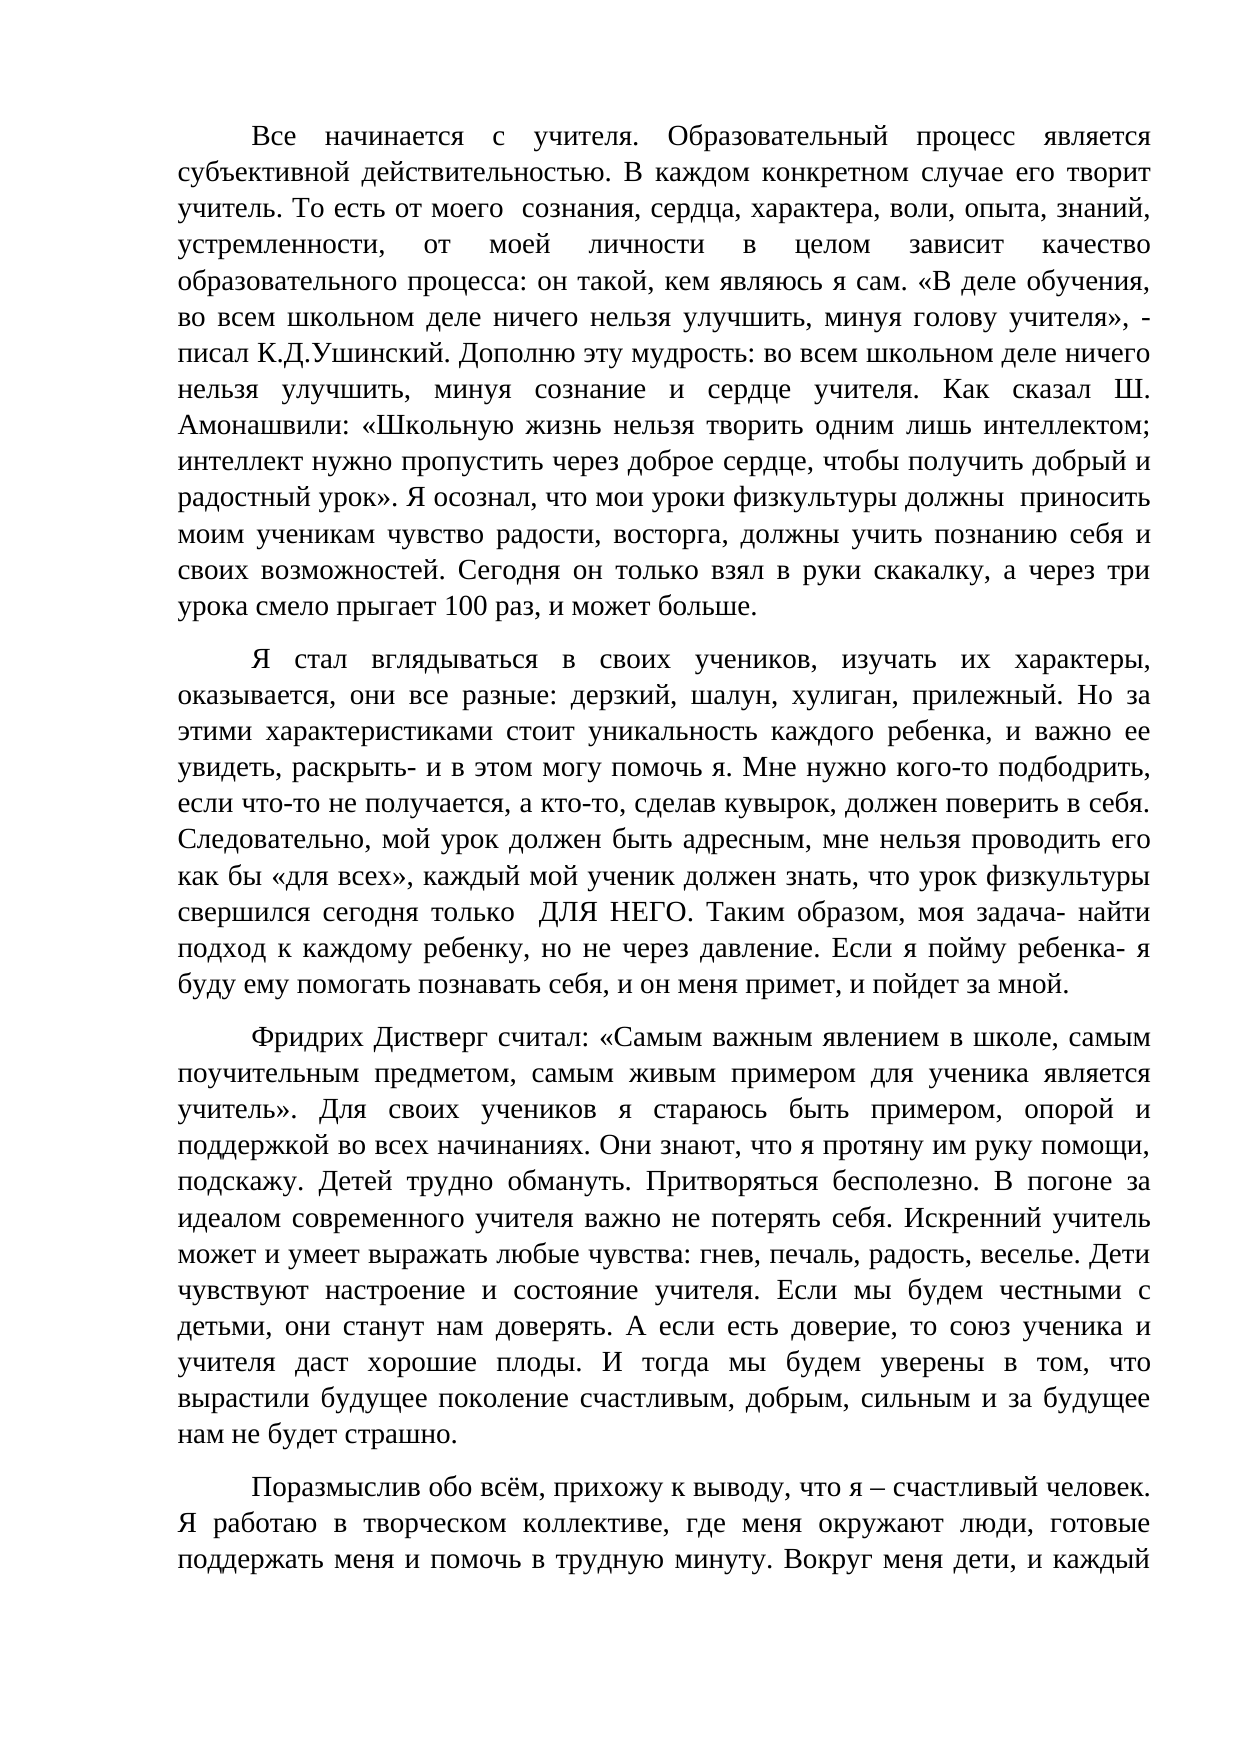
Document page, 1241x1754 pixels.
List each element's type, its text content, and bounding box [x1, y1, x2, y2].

text Все начинается с учителя. Образовательный процесс является субъективной действительностью. В каждом конкретном случае его творит учитель. То есть от моего сознания, сердца, характера, воли, опыта, знаний, устремленности, от моей личности в целом зависит качество образовательного процесса: он такой, кем являюсь я сам. «В деле обучения, во всем школьном деле ничего нельзя улучшить, минуя голову учителя», - писал К.Д.Ушинский. Дополню эту мудрость: во всем школьном деле ничего нельзя улучшить, минуя сознание и сердце учителя. Как сказал Ш. Амонашвили: «Школьную жизнь нельзя творить одним лишь интеллектом; интеллект нужно пропустить через доброе сердце, чтобы получить добрый и радостный урок». Я осознал, что мои уроки физкультуры должны приносить моим ученикам чувство радости, восторга, должны учить познанию себя и своих возможностей. Сегодня он только взял в руки скакалку, а через три урока смело прыгает 100 раз, и может больше. [177, 118, 1152, 622]
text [177, 1469, 1152, 1575]
text Я стал вглядываться в своих учеников, изучать их характеры, оказывается, они все разные: дерзкий, шалун, хулиган, прилежный. Но за этими характеристиками стоит уникальность каждого ребенка, и важно ее увидеть, раскрыть- и в этом могу помочь я. Мне нужно кого-то подбодрить, если что-то не получается, а кто-то, сделав кувырок, должен поверить в себя. Следовательно, мой урок должен быть адресным, мне нельзя проводить его как бы «для всех», каждый мой ученик должен знать, что урок физкультуры свершился сегодня только ДЛЯ НЕГО. Таким образом, моя задача- найти подход к каждому ребенку, но не через давление. Если я пойму ребенка- я буду ему помогать познавать себя, и он меня примет, и пойдет за мной. [177, 641, 1152, 1000]
text Фридрих Дистверг считал: «Самым важным явлением в школе, самым поучительным предметом, самым живым примером для ученика является учитель». Для своих учеников я стараюсь быть примером, опорой и поддержкой во всех начинаниях. Они знают, что я протяну им руку помощи, подскажу. Детей трудно обмануть. Притворяться бесполезно. В погоне за идеалом современного учителя важно не потерять себя. Искренний учитель может и умеет выражать любые чувства: гнев, печаль, радость, веселье. Дети чувствуют настроение и состояние учителя. Если мы будем честными с детьми, они станут нам доверять. А если есть доверие, то союз ученика и учителя даст хорошие плоды. И тогда мы будем уверены в том, что вырастили будущее поколение счастливым, добрым, сильным и за будущее нам не будет страшно. [177, 1019, 1152, 1450]
